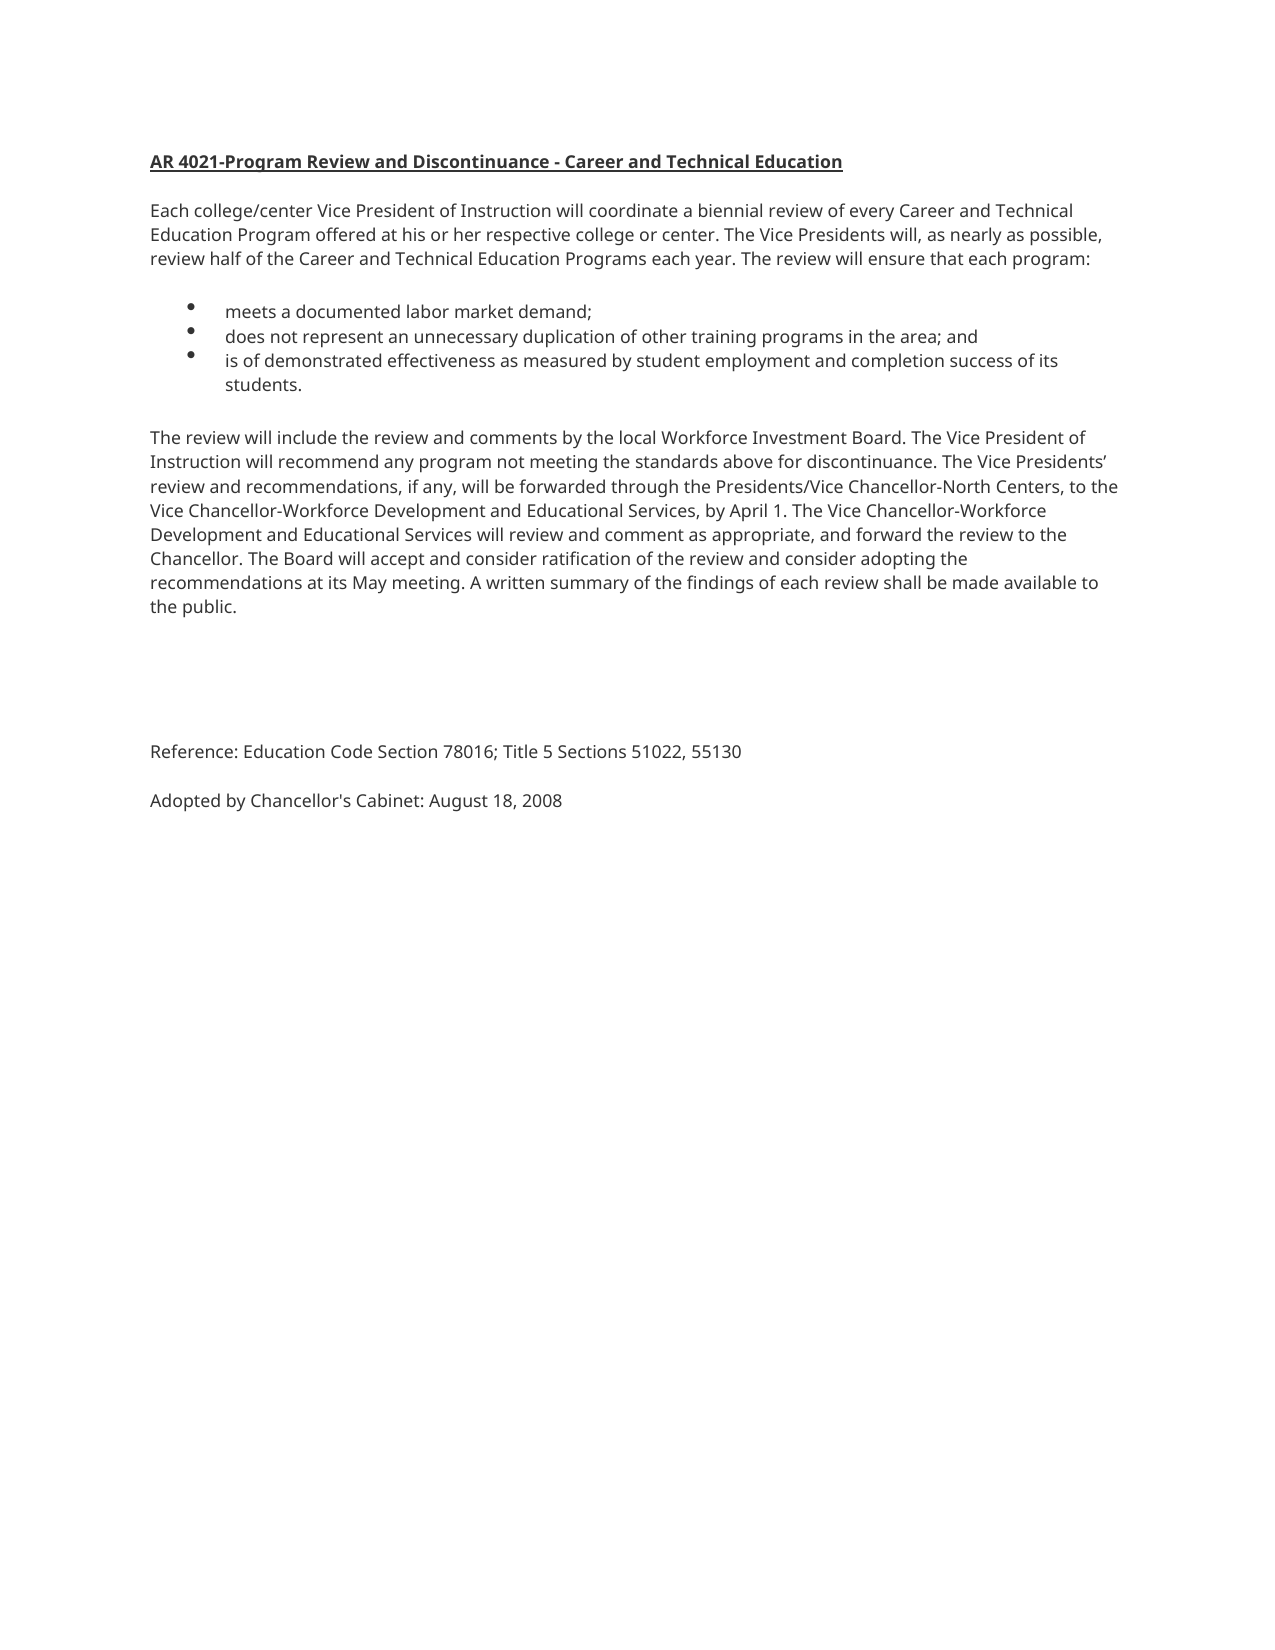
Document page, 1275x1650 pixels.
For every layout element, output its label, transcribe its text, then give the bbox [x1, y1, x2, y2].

list is of demonstrated effectiveness as measured by student employment and completion success of its students. [187, 348, 1125, 397]
text Adopted by Chancellor's Cabinet: August 18, 2008 [150, 788, 1125, 812]
text Reference: Education Code Section 78016; Title 5 Sections 51022, 55130 [150, 716, 1125, 764]
text The review will include the review and comments by the local Workforce Investment Board. The Vice President of Instruction will recommend any program not meeting the standards above for discontinuance. The Vice Presidents’ review and recommendations, if any, will be forwarded through the Presidents/Vice Chancellor-North Centers, to the Vice Chancellor-Workforce Development and Educational Services, by April 1. The Vice Chancellor-Workforce Development and Educational Services will review and comment as appropriate, and forward the review to the Chancellor. The Board will accept and consider ratification of the review and consider adopting the recommendations at its May meeting. A written summary of the findings of each review shall be made available to the public. [150, 426, 1125, 619]
list does not represent an unnecessary duplication of other training programs in the area; and [187, 324, 1125, 348]
text Each college/center Vice President of Instruction will coordinate a biennial review of every Career and Technical Education Program offered at his or her respective college or center. The Vice Presidents will, as nearly as possible, review half of the Career and Technical Education Programs each year. The review will ensure that each program: [150, 198, 1125, 271]
list meets a documented labor market demand; [187, 300, 1125, 324]
text AR 4021-Program Review and Discontinuance - Career and Technical Education [150, 150, 1125, 174]
